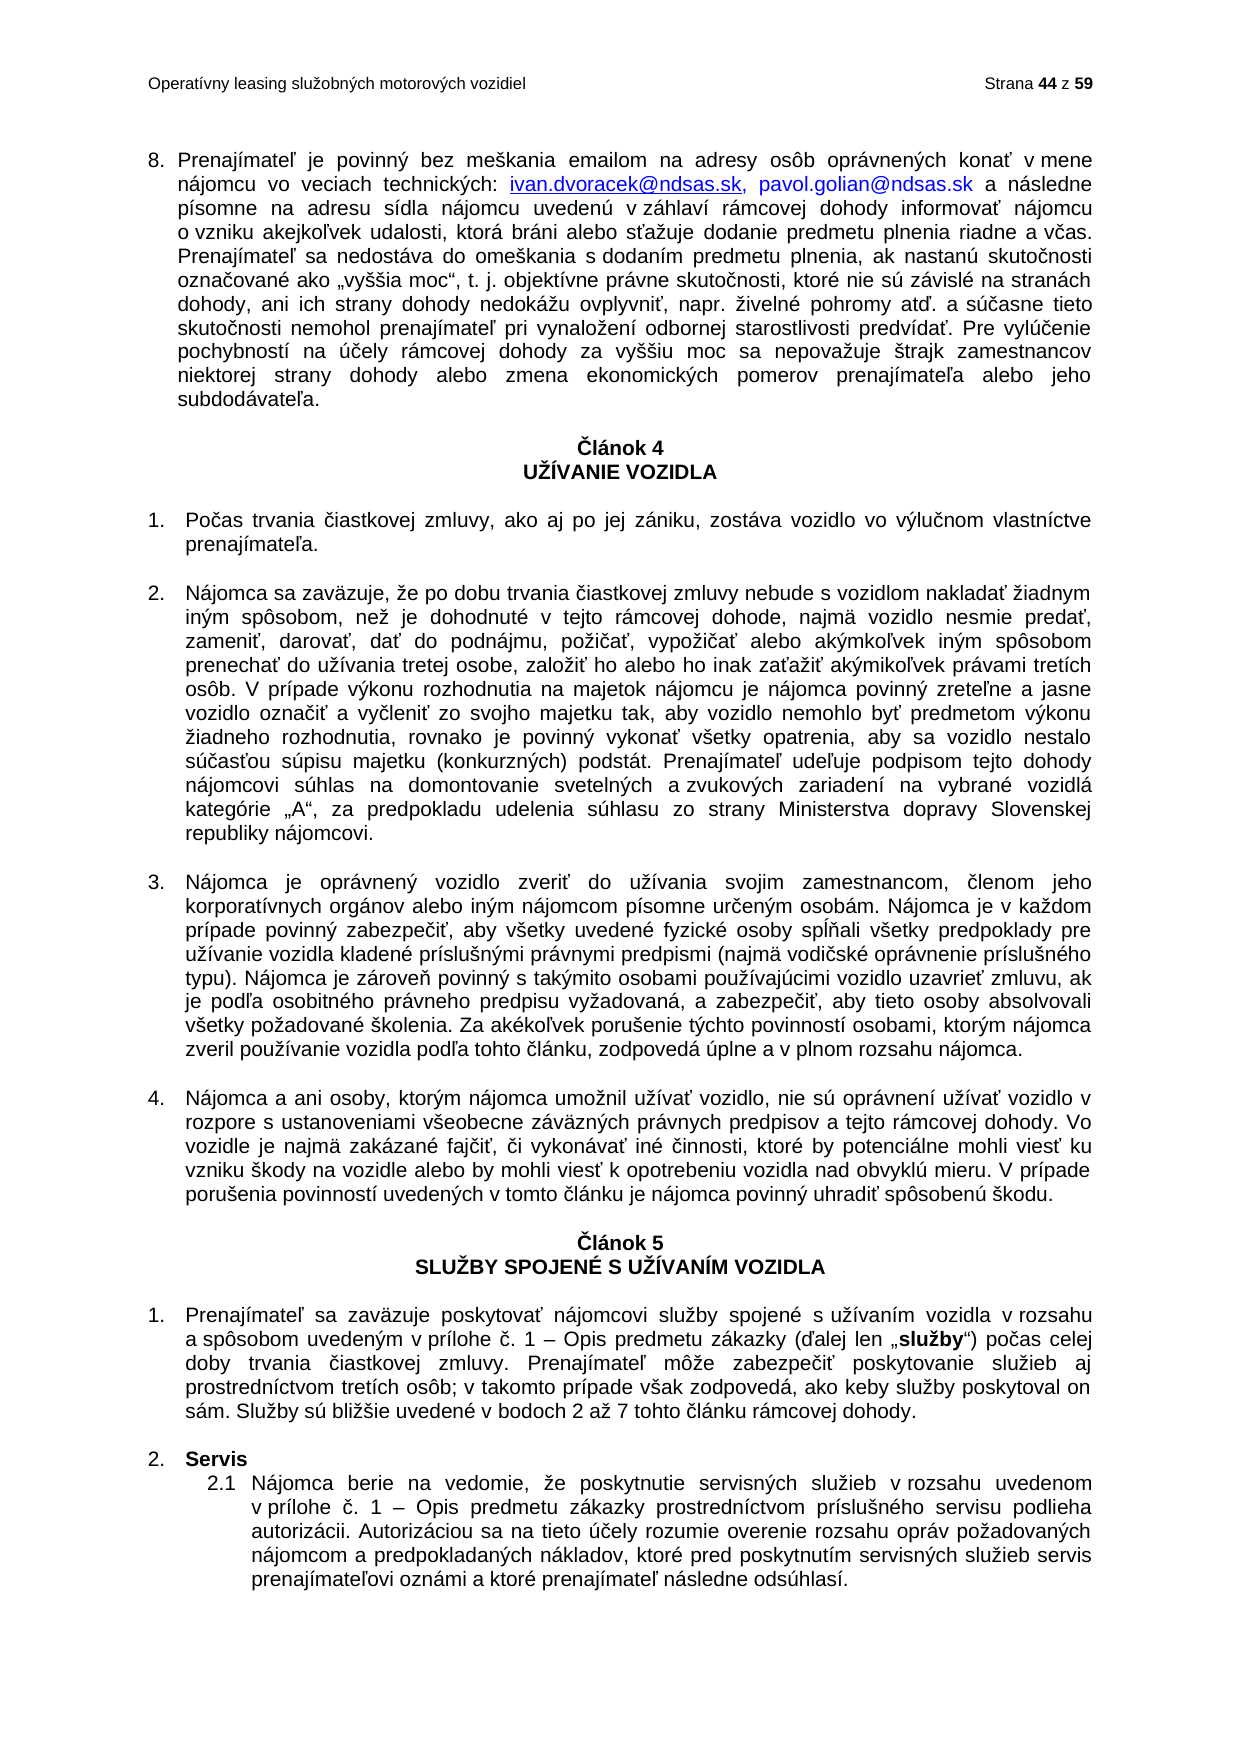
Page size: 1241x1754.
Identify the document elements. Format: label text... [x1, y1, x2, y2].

text Článok 4 [148, 436, 1092, 460]
list Počas trvania čiastkovej zmluvy, ako aj po jej zániku, zostáva vozidlo vo výlučnom vlastníctve prenajímateľa. [148, 508, 1092, 556]
list Prenajímateľ je povinný bez meškania emailom na adresy osôb oprávnených konať v mene nájomcu vo veciach technických: ivan.dvoracek@ndsas.sk, pavol.golian@ndsas.sk a následne písomne na adresu sídla nájomcu uvedenú v záhlaví rámcovej dohody informovať nájomcu o vzniku akejkoľvek udalosti, ktorá bráni alebo sťažuje dodanie predmetu plnenia riadne a včas. Prenajímateľ sa nedostáva do omeškania s dodaním predmetu plnenia, ak nastanú skutočnosti označované ako „vyššia moc“, t. j. objektívne právne skutočnosti, ktoré nie sú závislé na stranách dohody, ani ich strany dohody nedokážu ovplyvniť, napr. živelné pohromy atď. a súčasne tieto skutočnosti nemohol prenajímateľ pri vynaložení odbornej starostlivosti predvídať. Pre vylúčenie pochybností na účely rámcovej dohody za vyššiu moc sa nepovažuje štrajk zamestnancov niektorej strany dohody alebo zmena ekonomických pomerov prenajímateľa alebo jeho subdodávateľa. [148, 148, 1092, 411]
text UŽÍVANIE VOZIDLA [148, 460, 1092, 484]
text SLUŽBY SPOJENÉ S UŽÍVANÍM VOZIDLA [148, 1255, 1092, 1279]
list Nájomca sa zaväzuje, že po dobu trvania čiastkovej zmluvy nebude s vozidlom nakladať žiadnym iným spôsobom, než je dohodnuté v tejto rámcovej dohode, najmä vozidlo nesmie predať, zameniť, darovať, dať do podnájmu, požičať, vypožičať alebo akýmkoľvek iným spôsobom prenechať do užívania tretej osobe, založiť ho alebo ho inak zaťažiť akýmikoľvek právami tretích osôb. V prípade výkonu rozhodnutia na majetok nájomcu je nájomca povinný zreteľne a jasne vozidlo označiť a vyčleniť zo svojho majetku tak, aby vozidlo nemohlo byť predmetom výkonu žiadneho rozhodnutia, rovnako je povinný vykonať všetky opatrenia, aby sa vozidlo nestalo súčasťou súpisu majetku (konkurzných) podstát. Prenajímateľ udeľuje podpisom tejto dohody nájomcovi súhlas na domontovanie svetelných a zvukových zariadení na vybrané vozidlá kategórie „A“, za predpokladu udelenia súhlasu zo strany Ministerstva dopravy Slovenskej republiky nájomcovi. [148, 581, 1092, 844]
list Nájomca je oprávnený vozidlo zveriť do užívania svojim zamestnancom, členom jeho korporatívnych orgánov alebo iným nájomcom písomne určeným osobám. Nájomca je v každom prípade povinný zabezpečiť, aby všetky uvedené fyzické osoby spĺňali všetky predpoklady pre užívanie vozidla kladené príslušnými právnymi predpismi (najmä vodičské oprávnenie príslušného typu). Nájomca je zároveň povinný s takýmito osobami používajúcimi vozidlo uzavrieť zmluvu, ak je podľa osobitného právneho predpisu vyžadovaná, a zabezpečiť, aby tieto osoby absolvovali všetky požadované školenia. Za akékoľvek porušenie týchto povinností osobami, ktorým nájomca zveril používanie vozidla podľa tohto článku, zodpovedá úplne a v plnom rozsahu nájomca. [148, 869, 1092, 1061]
list Servis [148, 1447, 1092, 1471]
list Prenajímateľ sa zaväzuje poskytovať nájomcovi služby spojené s užívaním vozidla v rozsahu a spôsobom uvedeným v prílohe č. 1 – Opis predmetu zákazky (ďalej len „služby“) počas celej doby trvania čiastkovej zmluvy. Prenajímateľ môže zabezpečiť poskytovanie služieb aj prostredníctvom tretích osôb; v takomto prípade však zodpovedá, ako keby služby poskytoval on sám. Služby sú bližšie uvedené v bodoch 2 až 7 tohto článku rámcovej dohody. [148, 1303, 1092, 1423]
text Článok 5 [148, 1231, 1092, 1255]
text 2.1 Nájomca berie na vedomie, že poskytnutie servisných služieb v rozsahu uvedenom v prílohe č. 1 – Opis predmetu zákazky prostredníctvom príslušného servisu podlieha autorizácii. Autorizáciou sa na tieto účely rozumie overenie rozsahu opráv požadovaných nájomcom a predpokladaných nákladov, ktoré pred poskytnutím servisných služieb servis prenajímateľovi oznámi a ktoré prenajímateľ následne odsúhlasí. [207, 1471, 1092, 1590]
list Nájomca a ani osoby, ktorým nájomca umožnil užívať vozidlo, nie sú oprávnení užívať vozidlo v rozpore s ustanoveniami všeobecne záväzných právnych predpisov a tejto rámcovej dohody. Vo vozidle je najmä zakázané fajčiť, či vykonávať iné činnosti, ktoré by potenciálne mohli viesť ku vzniku škody na vozidle alebo by mohli viesť k opotrebeniu vozidla nad obvyklú mieru. V prípade porušenia povinností uvedených v tomto článku je nájomca povinný uhradiť spôsobenú škodu. [148, 1086, 1092, 1206]
